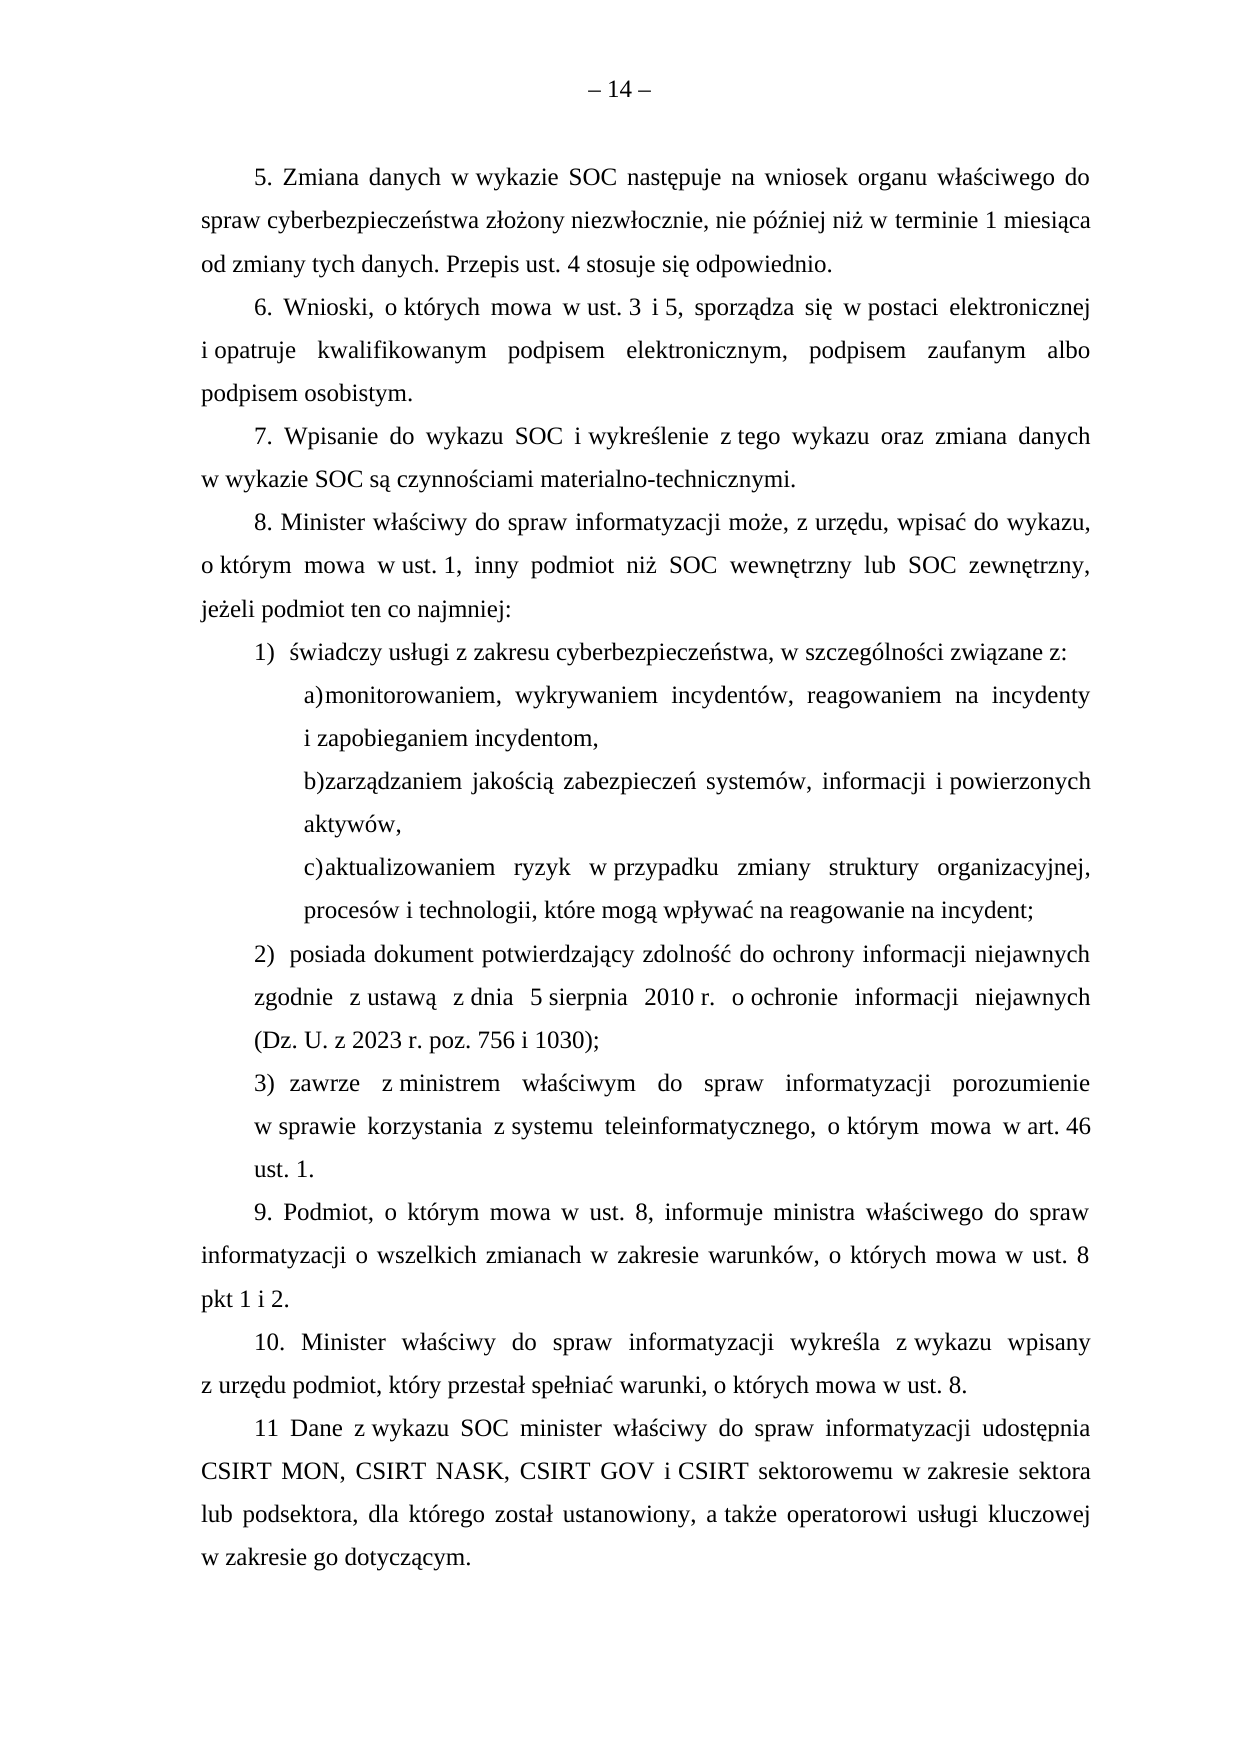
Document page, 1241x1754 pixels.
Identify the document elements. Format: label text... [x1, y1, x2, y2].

text 3) zawrze z ministrem właściwym do spraw informatyzacji porozumienie w sprawie korzystania z systemu teleinformatycznego, o którym mowa w art. 46 ust. 1. [254, 1068, 1091, 1183]
text 2) posiada dokument potwierdzający zdolność do ochrony informacji niejawnych zgodnie z ustawą z dnia 5 sierpnia 2010 r. o ochronie informacji niejawnych (Dz. U. z 2023 r. poz. 756 i 1030); [254, 939, 1091, 1054]
text b) zarządzaniem jakością zabezpieczeń systemów, informacji i powierzonych aktywów, [304, 766, 1091, 838]
text 7. Wpisanie do wykazu SOC i wykreślenie z tego wykazu oraz zmiana danych w wykazie SOC są czynnościami materialno-technicznymi. [201, 421, 1091, 493]
text 11 Dane z wykazu SOC minister właściwy do spraw informatyzacji udostępnia CSIRT MON, CSIRT NASK, CSIRT GOV i CSIRT sektorowemu w zakresie sektora lub podsektora, dla którego został ustanowiony, a także operatorowi usługi kluczowej w zakresie go dotyczącym. [201, 1413, 1091, 1571]
text c) aktualizowaniem ryzyk w przypadku zmiany struktury organizacyjnej, procesów i technologii, które mogą wpływać na reagowanie na incydent; [304, 852, 1091, 924]
text 6. Wnioski, o których mowa w ust. 3 i 5, sporządza się w postaci elektronicznej i opatruje kwalifikowanym podpisem elektronicznym, podpisem zaufanym albo podpisem osobistym. [201, 292, 1091, 407]
text 8. Minister właściwy do spraw informatyzacji może, z urzędu, wpisać do wykazu, o którym mowa w ust. 1, inny podmiot niż SOC wewnętrzny lub SOC zewnętrzny, jeżeli podmiot ten co najmniej: [201, 507, 1091, 622]
text a) monitorowaniem, wykrywaniem incydentów, reagowaniem na incydenty i zapobieganiem incydentom, [304, 680, 1091, 752]
text 10. Minister właściwy do spraw informatyzacji wykreśla z wykazu wpisany z urzędu podmiot, który przestał spełniać warunki, o których mowa w ust. 8. [201, 1327, 1091, 1399]
text 1) świadczy usługi z zakresu cyberbezpieczeństwa, w szczególności związane z: [254, 637, 1091, 666]
text 9. Podmiot, o którym mowa w ust. 8, informuje ministra właściwego do spraw informatyzacji o wszelkich zmianach w zakresie warunków, o których mowa w ust. 8 pkt 1 i 2. [201, 1197, 1091, 1312]
text 5. Zmiana danych w wykazie SOC następuje na wniosek organu właściwego do spraw cyberbezpieczeństwa złożony niezwłocznie, nie później niż w terminie 1 miesiąca od zmiany tych danych. Przepis ust. 4 stosuje się odpowiednio. [201, 162, 1091, 277]
